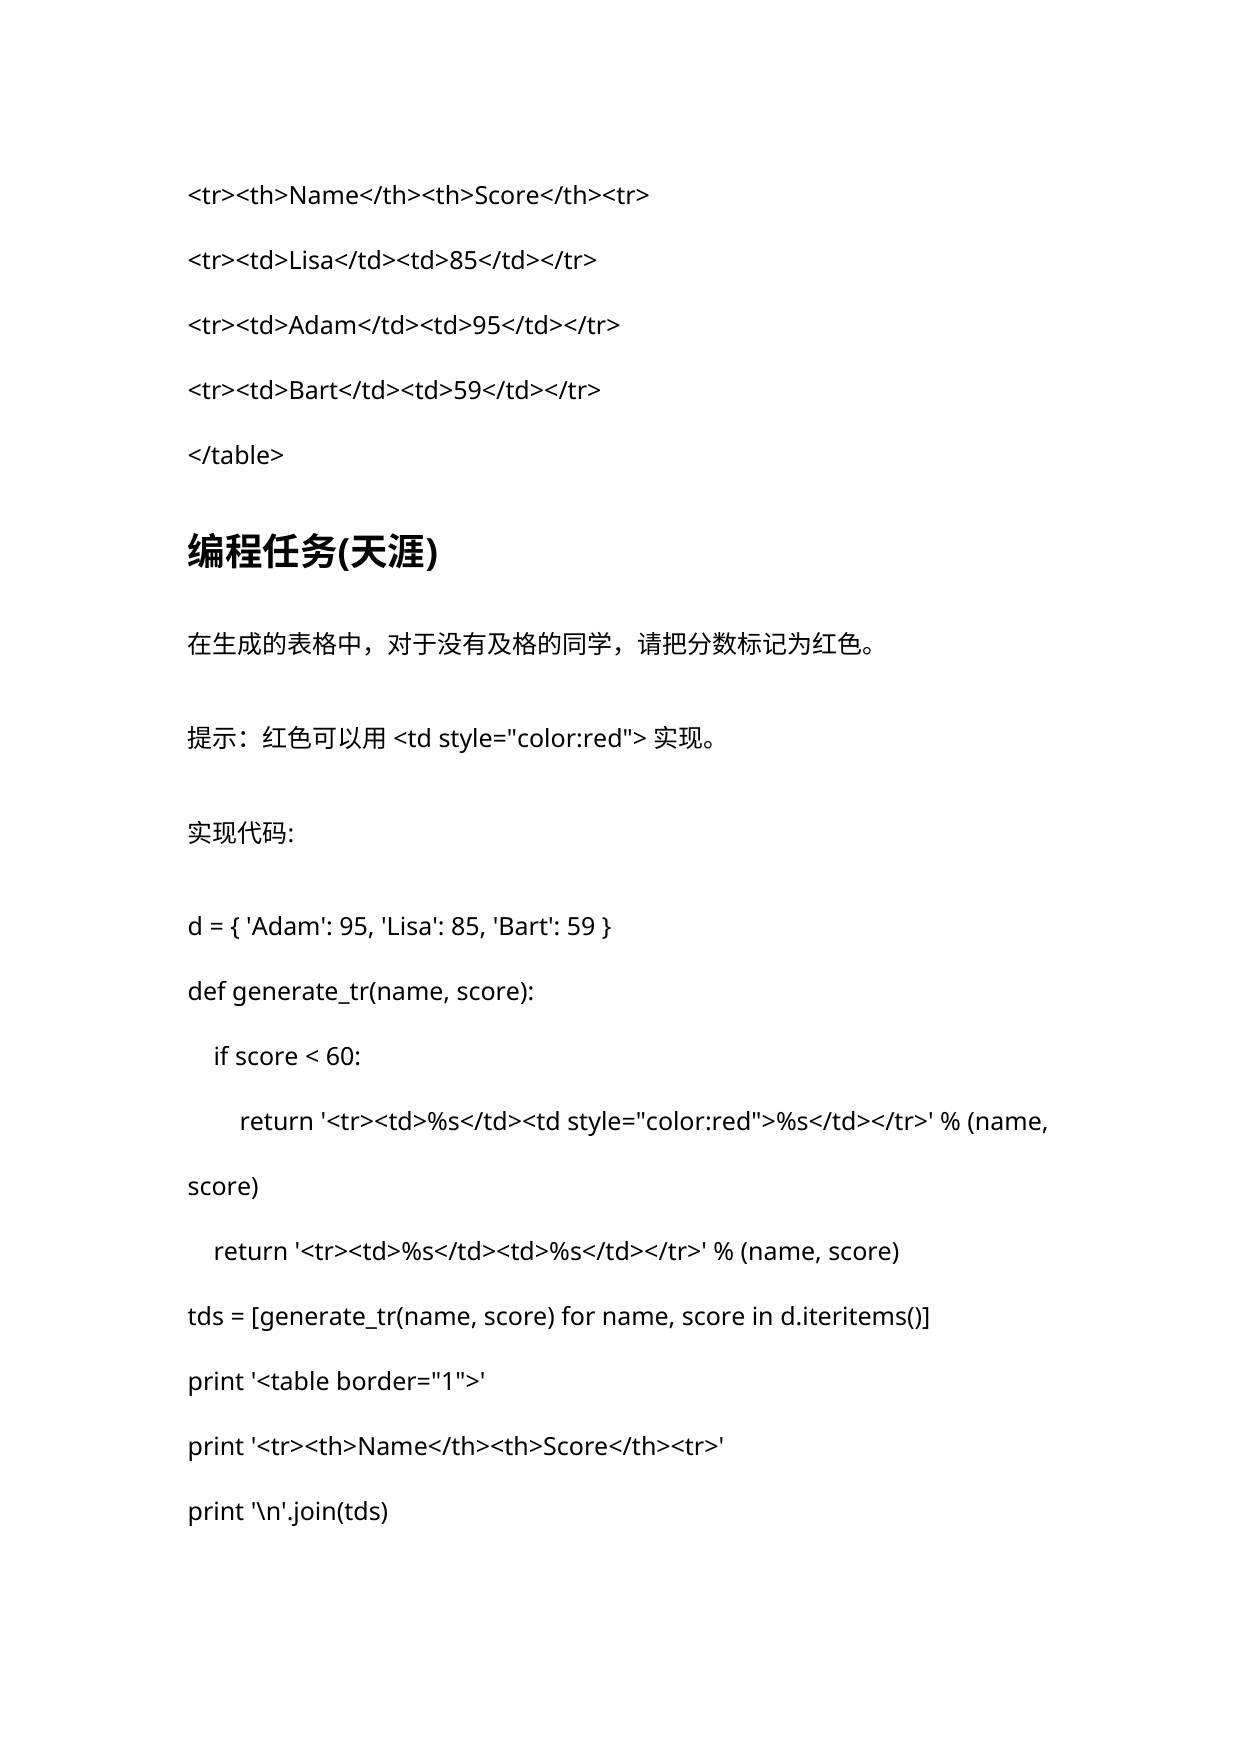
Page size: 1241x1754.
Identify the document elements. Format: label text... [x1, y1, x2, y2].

text 在生成的表格中，对于没有及格的同学，请把分数标记为红色。 [187, 610, 1053, 675]
text <tr><td>Adam</td><td>95</td></tr> [187, 292, 1053, 357]
text d = { 'Adam': 95, 'Lisa': 85, 'Bart': 59 } [187, 893, 1053, 958]
text return '<tr><td>%s</td><td>%s</td></tr>' % (name, score) [187, 1218, 1053, 1283]
text <tr><td>Bart</td><td>59</td></tr> [187, 357, 1053, 422]
text print '<tr><th>Name</th><th>Score</th><tr>' [187, 1413, 1053, 1478]
text <tr><th>Name</th><th>Score</th><tr> [187, 162, 1053, 227]
text <tr><td>Lisa</td><td>85</td></tr> [187, 227, 1053, 292]
text tds = [generate_tr(name, score) for name, score in d.iteritems()] [187, 1283, 1053, 1348]
text print '\n'.join(tds) [187, 1478, 1053, 1543]
text 实现代码: [187, 799, 1053, 864]
text return '<tr><td>%s</td><td style="color:red">%s</td></tr>' % (name, score) [187, 1088, 1053, 1218]
text print '<table border="1">' [187, 1348, 1053, 1413]
text def generate_tr(name, score): [187, 958, 1053, 1023]
text 编程任务(天涯) [187, 516, 1053, 581]
text 提示：红色可以用 <td style="color:red"> 实现。 [187, 704, 1053, 769]
text if score < 60: [187, 1023, 1053, 1088]
text </table> [187, 422, 1053, 487]
